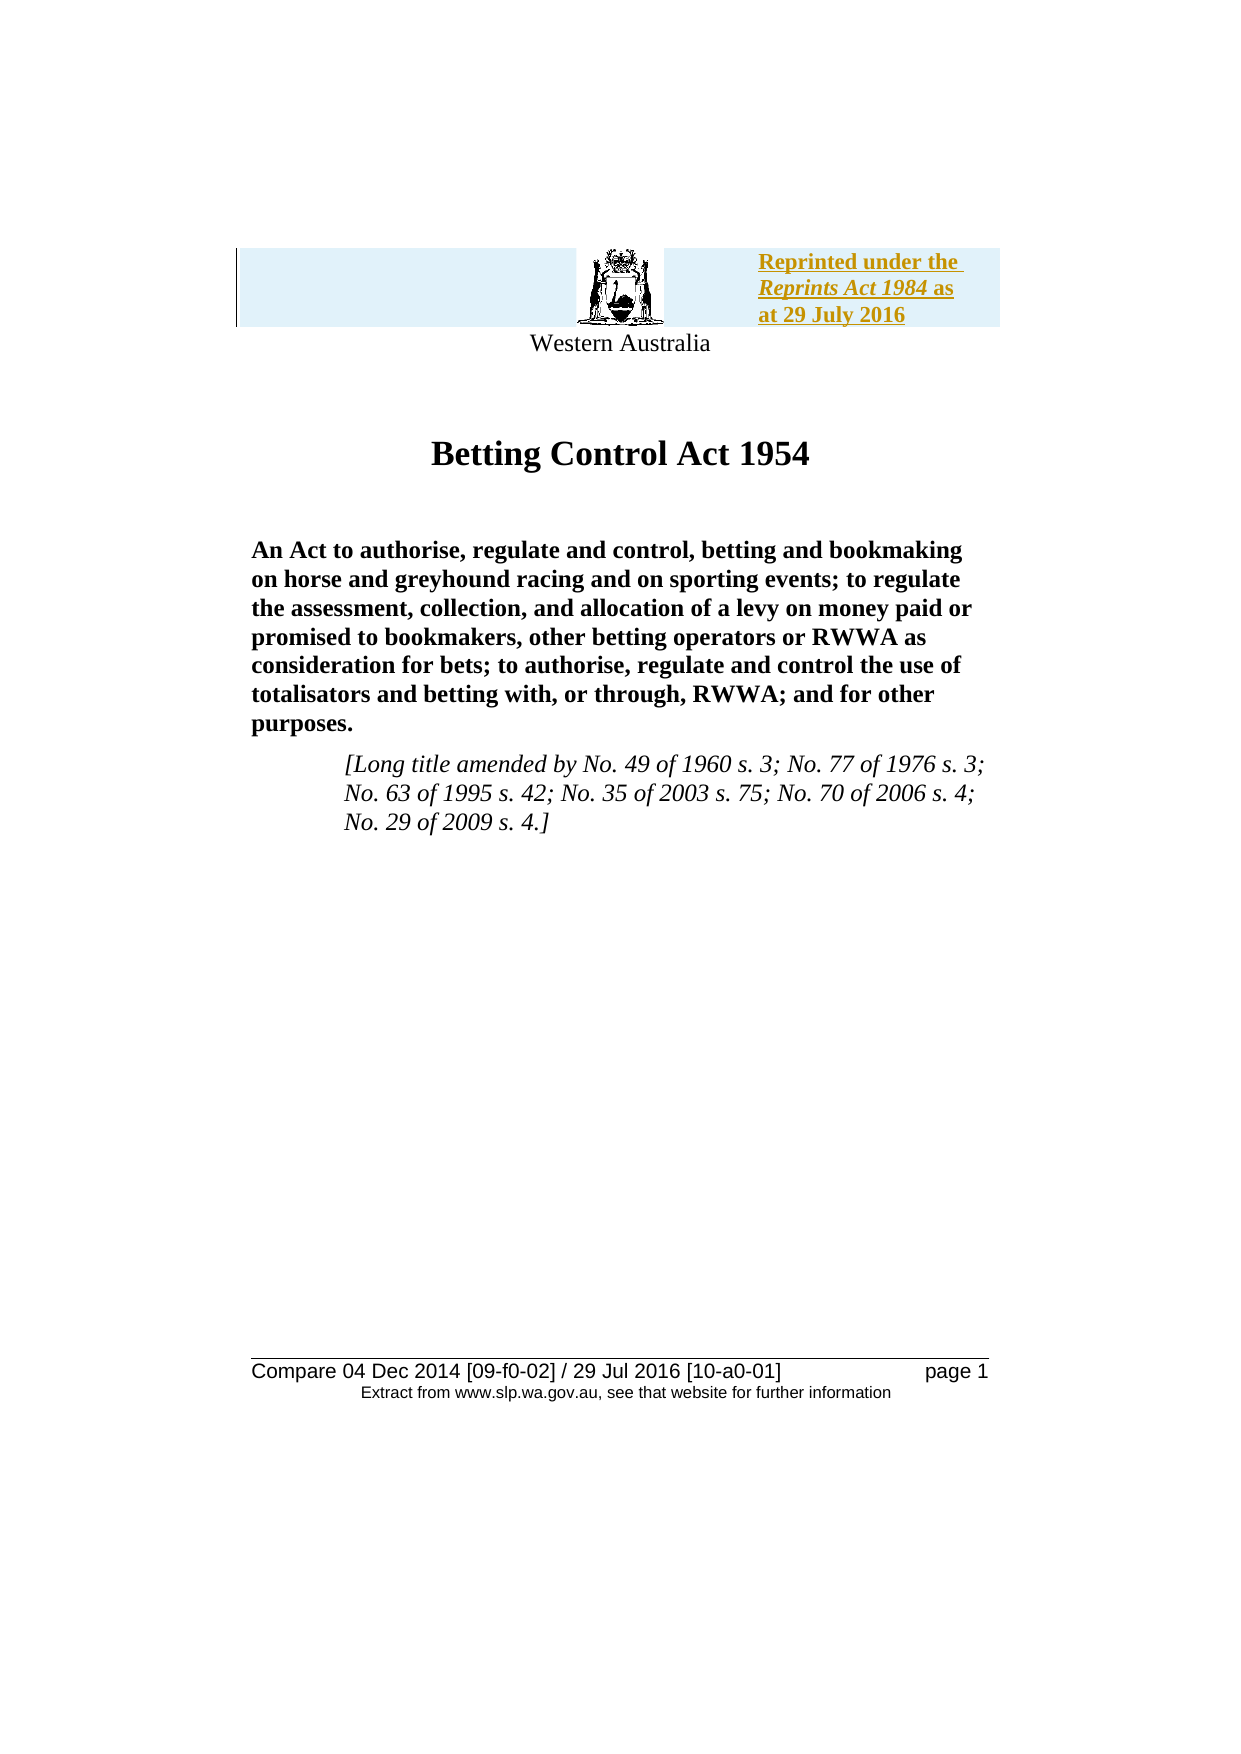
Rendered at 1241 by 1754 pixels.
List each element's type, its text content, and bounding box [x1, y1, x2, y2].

title [Long title amended by No. 49 of 1960 s. 3; No. 77 of 1976 s. 3; No. 63 of 1995 s. 42; No. 35 of 2003 s. 75; No. 70 of 2006 s. 4; No. 29 of 2009 s. 4.] [251, 749, 989, 835]
title An Act to authorise, regulate and control, betting and bookmaking on horse and greyhound racing and on sporting events; to regulate the assessment, collection, and allocation of a levy on money paid or promised to bookmakers, other betting operators or RWWA as consideration for bets; to authorise, regulate and control the use of totalisators and betting with, or through, RWWA; and for other purposes. [251, 535, 989, 737]
text Western Australia [251, 328, 989, 357]
text Betting Control Act 1954 [251, 432, 989, 473]
picture [576, 248, 664, 327]
